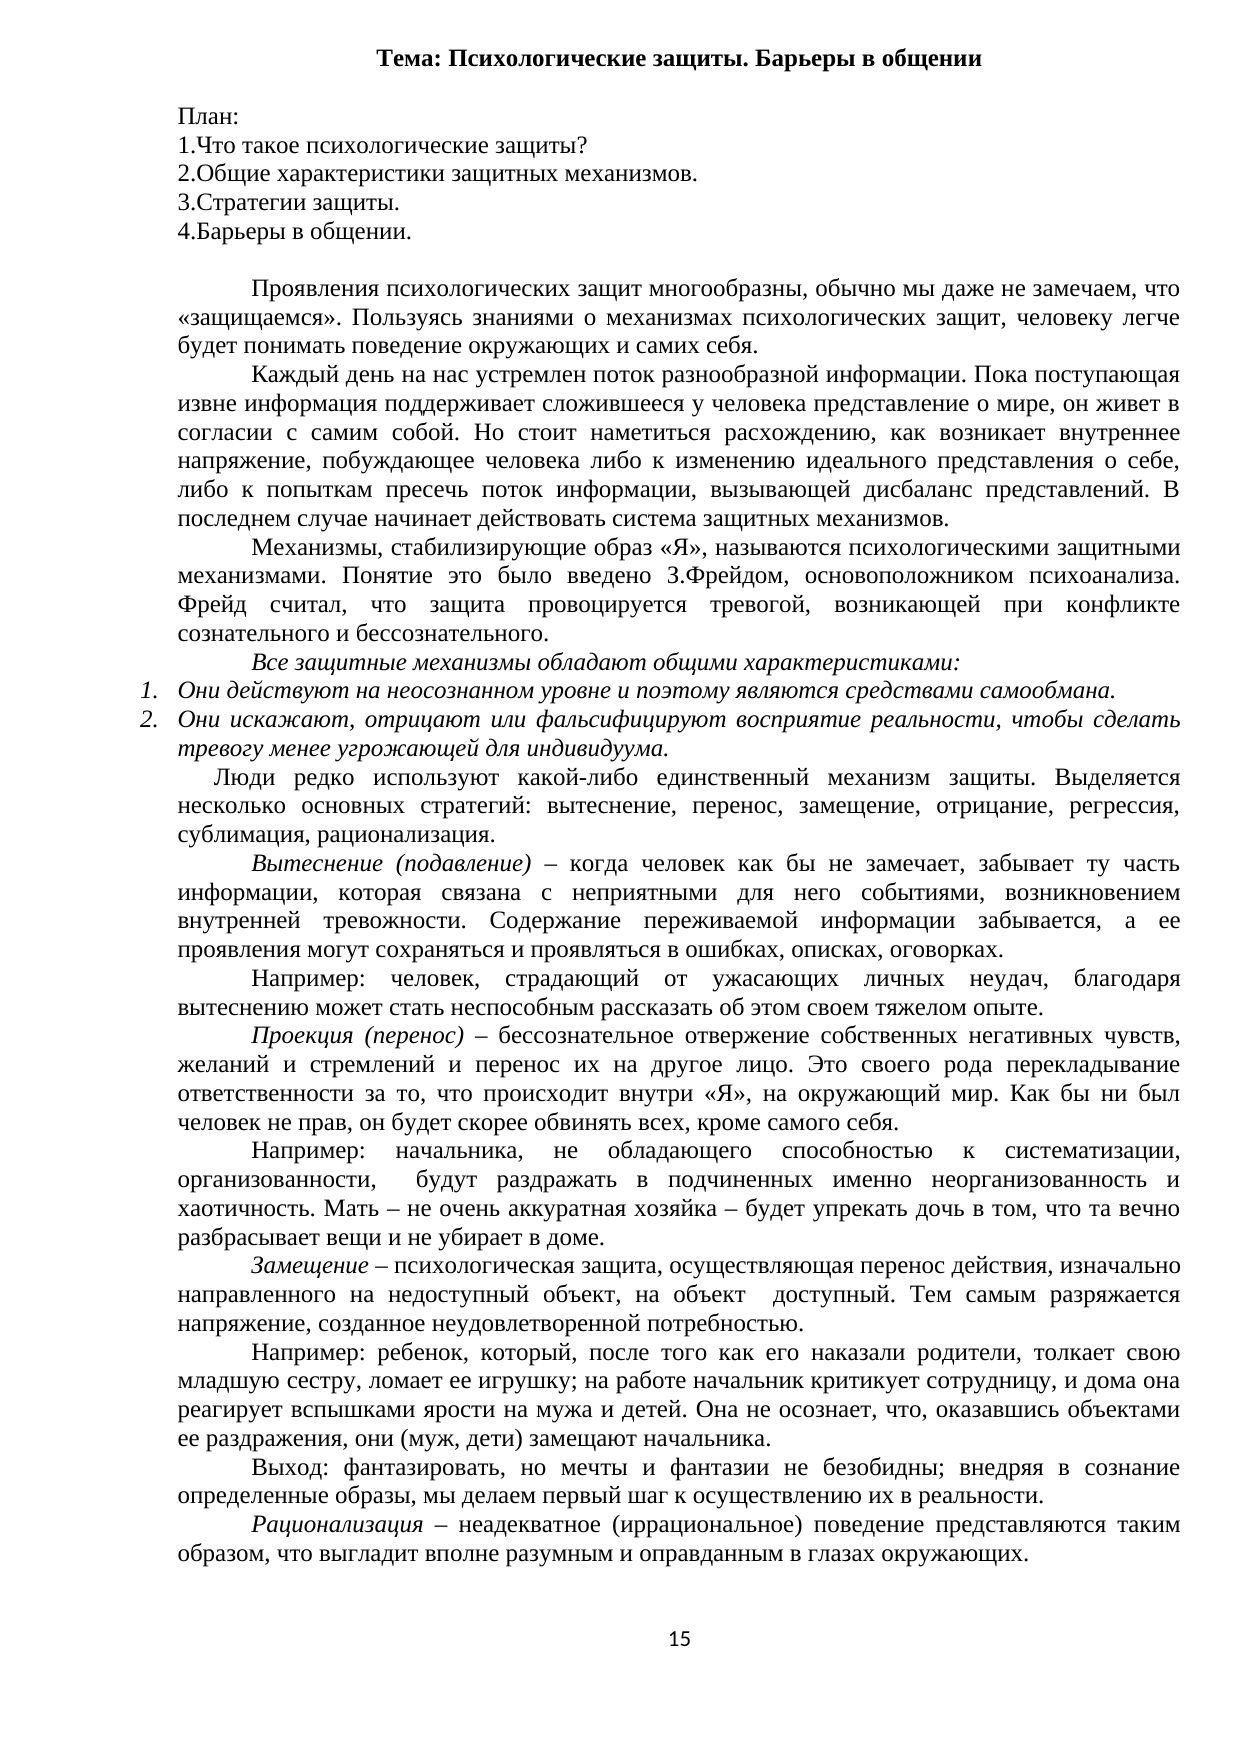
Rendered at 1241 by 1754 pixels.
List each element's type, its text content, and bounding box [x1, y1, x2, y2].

text 2.Общие характеристики защитных механизмов. [177, 158, 1181, 187]
text Проекция (перенос) – бессознательное отвержение собственных негативных чувств, желаний и стремлений и перенос их на другое лицо. Это своего рода перекладывание ответственности за то, что происходит внутри «Я», на окружающий мир. Как бы ни был человек не прав, он будет скорее обвинять всех, кроме самого себя. [177, 1020, 1181, 1135]
text Все защитные механизмы обладают общими характеристиками: [177, 647, 1181, 675]
text Рационализация – неадекватное (иррациональное) поведение представляются таким образом, что выгладит вполне разумным и оправданным в глазах окружающих. [177, 1509, 1181, 1567]
text 1.Что такое психологические защиты? [177, 130, 1181, 158]
text Проявления психологических защит многообразны, обычно мы даже не замечаем, что «защищаемся». Пользуясь знаниями о механизмах психологических защит, человеку легче будет понимать поведение окружающих и самих себя. [177, 273, 1181, 359]
text Вытеснение (подавление) – когда человек как бы не замечает, забывает ту часть информации, которая связана с неприятными для него событиями, возникновением внутренней тревожности. Содержание переживаемой информации забывается, а ее проявления могут сохраняться и проявляться в ошибках, описках, оговорках. [177, 848, 1181, 963]
text 3.Стратегии защиты. [177, 187, 1181, 216]
text План: [177, 101, 1181, 130]
text Замещение – психологическая защита, осуществляющая перенос действия, изначально направленного на недоступный объект, на объект доступный. Тем самым разряжается напряжение, созданное неудовлетворенной потребностью. [177, 1250, 1181, 1337]
text 4.Барьеры в общении. [177, 216, 1181, 245]
text Люди редко используют какой-либо единственный механизм защиты. Выделяется несколько основных стратегий: вытеснение, перенос, замещение, отрицание, регрессия, сублимация, рационализация. [177, 762, 1181, 848]
list Они действуют на неосознанном уровне и поэтому являются средствами самообмана. [140, 675, 1181, 704]
list Они искажают, отрицают или фальсифицируют восприятие реальности, чтобы сделать тревогу менее угрожающей для индивидуума. [140, 704, 1181, 762]
text Механизмы, стабилизирующие образ «Я», называются психологическими защитными механизмами. Понятие это было введено З.Фрейдом, основоположником психоанализа. Фрейд считал, что защита провоцируется тревогой, возникающей при конфликте сознательного и бессознательного. [177, 532, 1181, 647]
text Каждый день на нас устремлен поток разнообразной информации. Пока поступающая извне информация поддерживает сложившееся у человека представление о мире, он живет в согласии с самим собой. Но стоит наметиться расхождению, как возникает внутреннее напряжение, побуждающее человека либо к изменению идеального представления о себе, либо к попыткам пресечь поток информации, вызывающей дисбаланс представлений. В последнем случае начинает действовать система защитных механизмов. [177, 359, 1181, 532]
text Например: человек, страдающий от ужасающих личных неудач, благодаря вытеснению может стать неспособным рассказать об этом своем тяжелом опыте. [177, 963, 1181, 1020]
text Например: начальника, не обладающего способностью к систематизации, организованности, будут раздражать в подчиненных именно неорганизованность и хаотичность. Мать – не очень аккуратная хозяйка – будет упрекать дочь в том, что та вечно разбрасывает вещи и не убирает в доме. [177, 1135, 1181, 1250]
text Тема: Психологические защиты. Барьеры в общении [177, 43, 1181, 72]
text Например: ребенок, который, после того как его наказали родители, толкает свою младшую сестру, ломает ее игрушку; на работе начальник критикует сотрудницу, и дома она реагирует вспышками ярости на мужа и детей. Она не осознает, что, оказавшись объектами ее раздражения, они (муж, дети) замещают начальника. [177, 1337, 1181, 1452]
text Выход: фантазировать, но мечты и фантазии не безобидны; внедряя в сознание определенные образы, мы делаем первый шаг к осуществлению их в реальности. [177, 1452, 1181, 1509]
